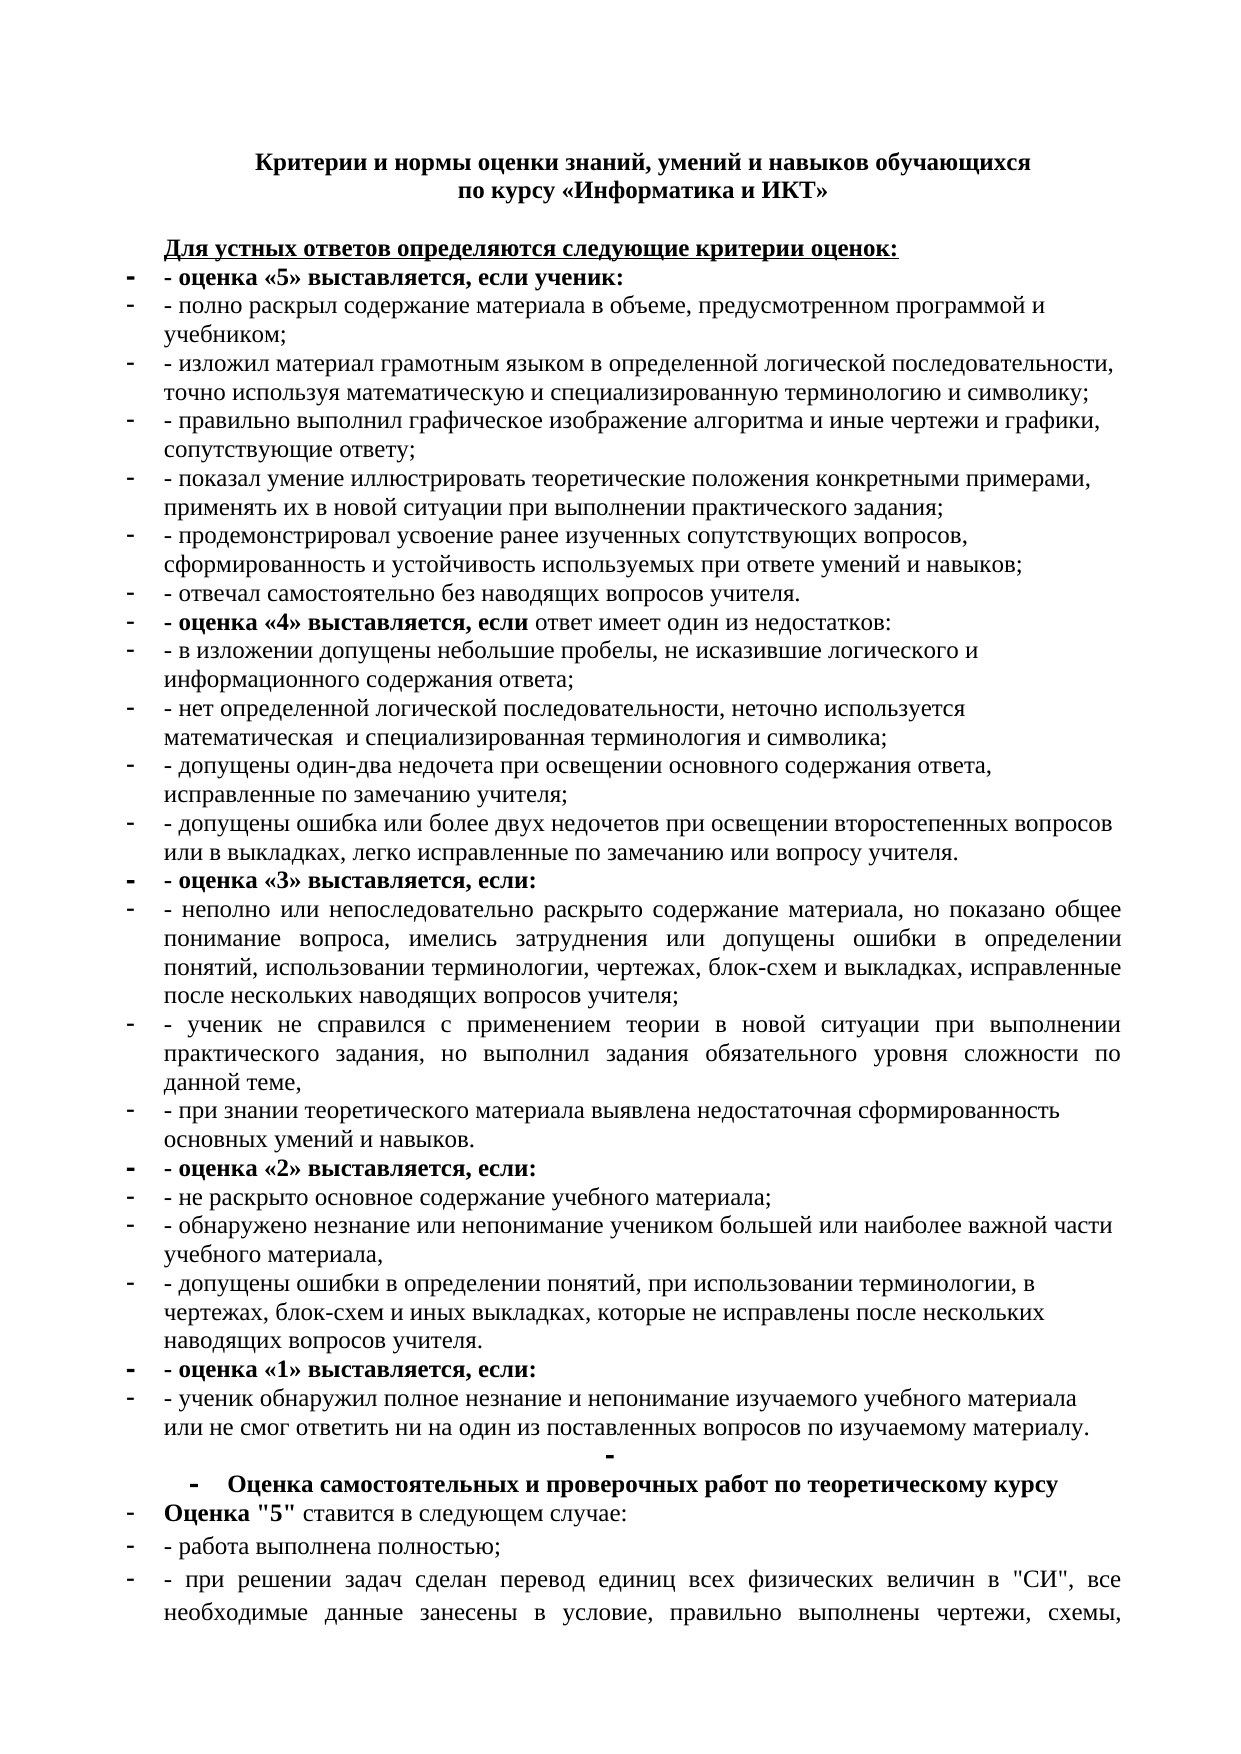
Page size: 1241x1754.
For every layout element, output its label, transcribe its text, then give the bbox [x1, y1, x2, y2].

list - полно раскрыл содержание материала в объеме, предусмотренном программой и учебником; [126, 291, 1122, 348]
text по курсу «Информатика и ИКТ» [164, 176, 1122, 204]
list - показал умение иллюстрировать теоретические положения конкретными примерами, применять их в новой ситуации при выполнении практического задания; [126, 463, 1122, 521]
list - изложил материал грамотным языком в определенной логической последовательности, точно используя математическую и специализированную терминологию и символику; [126, 348, 1122, 406]
list - оценка «3» выставляется, если: [126, 866, 1122, 894]
list - допущены ошибка или более двух недочетов при освещении второстепенных вопросов или в выкладках, легко исправленные по замечанию или вопросу учителя. [126, 808, 1122, 866]
list - ученик обнаружил полное незнание и непонимание изучаемого учебного материала или не смог ответить ни на один из поставленных вопросов по изучаемому материалу. [126, 1383, 1122, 1441]
list - допущены ошибки в определении понятий, при использовании терминологии, в чертежах, блок-схем и иных выкладках, которые не исправлены после нескольких наводящих вопросов учителя. [126, 1268, 1122, 1354]
text Для устных ответов определяются следующие критерии оценок: [164, 233, 1122, 262]
list - при знании теоретического материала выявлена недостаточная сформированность основных умений и навыков. [126, 1096, 1122, 1153]
list - отвечал самостоятельно без наводящих вопросов учителя. [126, 578, 1122, 607]
text Критерии и нормы оценки знаний, умений и навыков обучающихся [164, 147, 1122, 176]
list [126, 1564, 1122, 1626]
list - работа выполнена полностью; [126, 1531, 1122, 1560]
list - правильно выполнил графическое изображение алгоритма и иные чертежи и графики, сопутствующие ответу; [126, 406, 1122, 463]
list - продемонстрировал усвоение ранее изученных сопутствующих вопросов, сформированность и устойчивость используемых при ответе умений и навыков; [126, 521, 1122, 578]
list - допущены один-два недочета при освещении основного содержания ответа, исправленные по замечанию учителя; [126, 751, 1122, 808]
list - оценка «5» выставляется, если ученик: [126, 262, 1122, 291]
list - в изложении допущены небольшие пробелы, не исказившие логического и информационного содержания ответа; [126, 636, 1122, 693]
list Оценка самостоятельных и проверочных работ по теоретическому курсу [126, 1469, 1122, 1498]
list - нет определенной логической последовательности, неточно используется математическая и специализированная терминология и символика; [126, 693, 1122, 751]
list - неполно или непоследовательно раскрыто содержание материала, но показано общее понимание вопроса, имелись затруднения или допущены ошибки в определении понятий, использовании терминологии, чертежах, блок-схем и выкладках, исправленные после нескольких наводящих вопросов учителя; [126, 894, 1122, 1009]
list - оценка «1» выставляется, если: [126, 1354, 1122, 1383]
list Оценка "5" ставится в следующем случае: [126, 1498, 1122, 1527]
list - обнаружено незнание или непонимание учеником большей или наиболее важной части учебного материала, [126, 1211, 1122, 1268]
list - оценка «4» выставляется, если ответ имеет один из недостатков: [126, 607, 1122, 636]
list - не раскрыто основное содержание учебного материала; [126, 1182, 1122, 1211]
list - оценка «2» выставляется, если: [126, 1153, 1122, 1182]
list - ученик не справился с применением теории в новой ситуации при выполнении практического задания, но выполнил задания обязательного уровня сложности по данной теме, [126, 1009, 1122, 1096]
